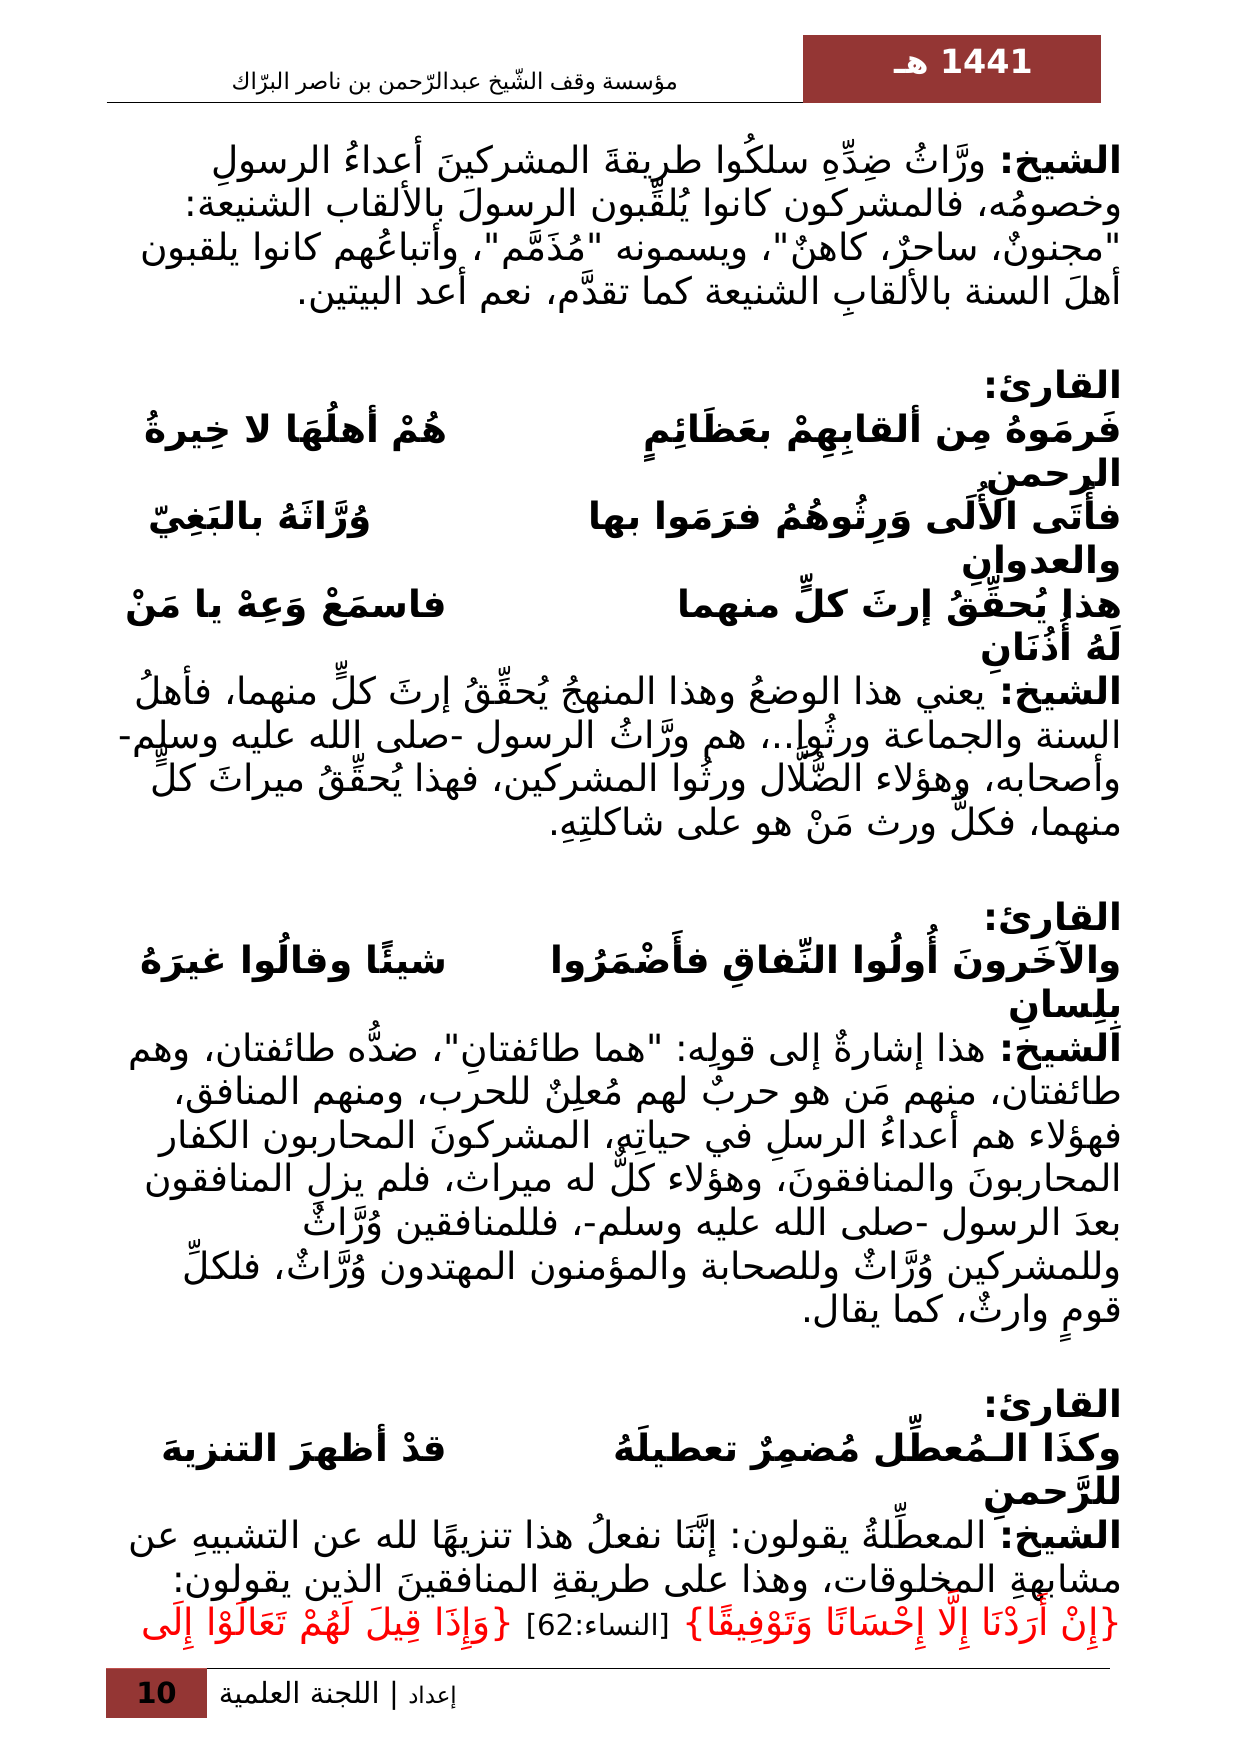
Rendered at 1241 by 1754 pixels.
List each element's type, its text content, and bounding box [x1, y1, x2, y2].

text فأَتَى الأُلَى وَرِثُوهُمُ فرَمَوا بها وُرَّاثَهُ بالبَغِيّ والعدوانِ [118, 495, 1122, 582]
text والآخَرونَ أُولُوا النِّفاقِ فأَضْمَرُوا شيئًا وقالُوا غيرَهُ بِلِسانِ [118, 939, 1122, 1026]
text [118, 1514, 1122, 1644]
text الشيخ: يعني هذا الوضعُ وهذا المنهجُ يُحقِّقُ إرثَ كلٍّ منهما، فأهلُ السنة والجماعة ورثُوا..، هم ورَّاثُ الرسول -صلى الله عليه وسلم- وأصحابه، وهؤلاء الضُّلَّال ورثُوا المشركين، فهذا يُحقِّقُ ميراثَ كلٍّ منهما، فكلٌّ ورث مَنْ هو على شاكلتِهِ. [118, 669, 1122, 844]
text الشيخ: هذا إشارةٌ إلى قولِه: "هما طائفتانِ"، ضدُّه طائفتان، وهم طائفتان، منهم مَن هو حربٌ لهم مُعلِنٌ للحرب، ومنهم المنافق، فهؤلاء هم أعداءُ الرسلِ في حياتِه، المشركونَ المحاربون الكفار المحاربونَ والمنافقونَ، وهؤلاء كلٌّ له ميراث، فلم يزلِ المنافقون بعدَ الرسول -صلى الله عليه وسلم-، فللمنافقين وُرَّاثٌ وللمشركين وُرَّاثٌ وللصحابة والمؤمنون المهتدون وُرَّاثٌ، فلكلِّ قومٍ وارثٌ، كما يقال. [118, 1026, 1122, 1332]
text هذا يُحقِّقُ إرثَ كلٍّ منهما فاسمَعْ وَعِهْ يا مَنْ لَهُ أُذُنَانِ [118, 582, 1122, 669]
text الشيخ: ورَّاثُ ضِدِّهِ سلكُوا طريقةَ المشركينَ أعداءُ الرسولِ وخصومُه، فالمشركون كانوا يُلقِّبون الرسولَ بالألقاب الشنيعة: "مجنونٌ، ساحرٌ، كاهنٌ"، ويسمونه "مُذَمَّم"، وأتباعُهم كانوا يلقبون أهلَ السنة بالألقابِ الشنيعة كما تقدَّم، نعم أعد البيتين. [118, 138, 1122, 313]
text القارئ: [118, 895, 1122, 939]
text فَرمَوهُ مِن ألقابِهِمْ بعَظَائِمٍ هُمْ أهلُهَا لا خِيرةُ الرحمنِ [118, 408, 1122, 495]
text وكذَا الـمُعطِّل مُضمِرٌ تعطيلَهُ قدْ أظهرَ التنزيهَ للرَّحمنِ [118, 1426, 1122, 1514]
text القارئ: [118, 1383, 1122, 1426]
text القارئ: [118, 364, 1122, 408]
